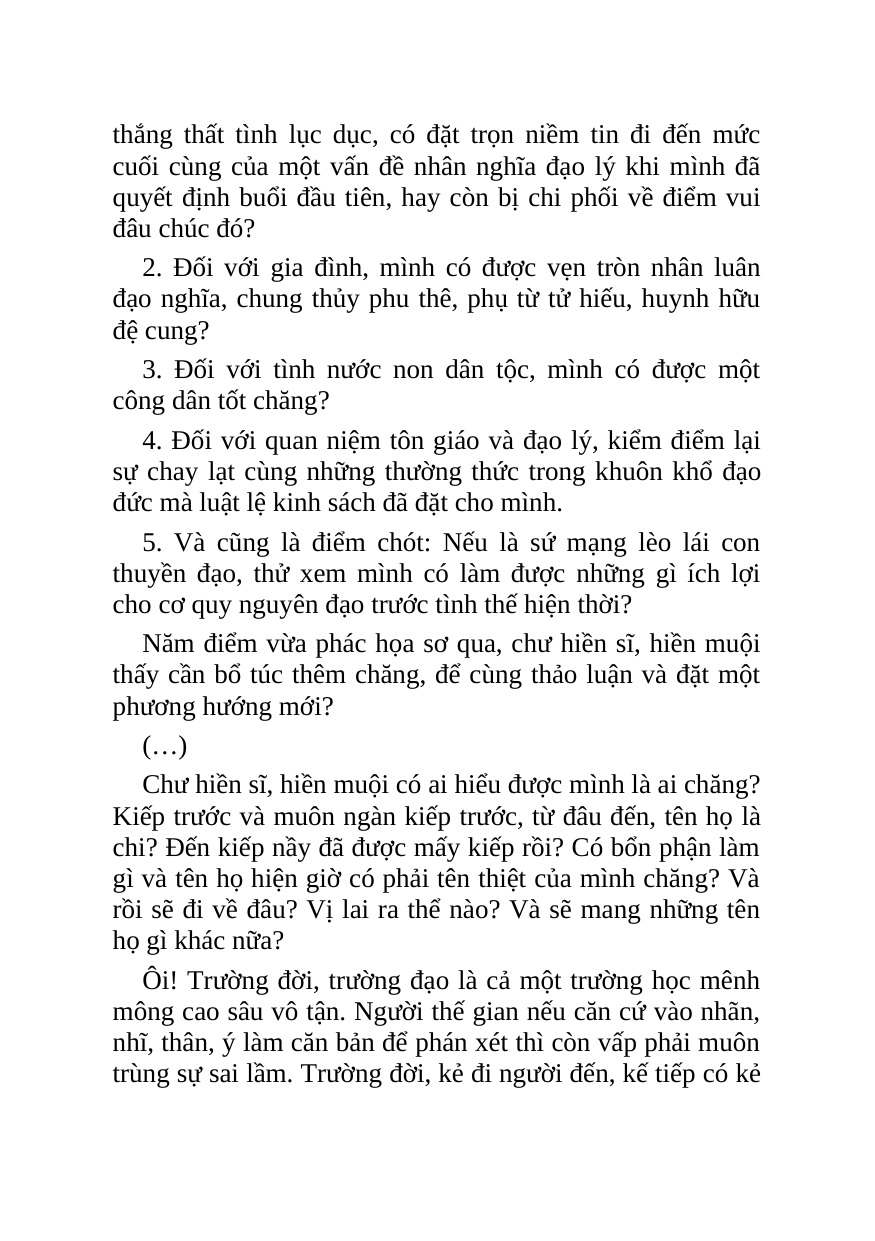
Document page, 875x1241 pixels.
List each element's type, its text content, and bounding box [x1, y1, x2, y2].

text hiền sĩ, hiền muội có ai hiểu được mình là ai chăng? Kiếp trước và muôn ngàn kiếp trước, từ đâu đến, tên họ là chi? Đến kiếp nầy đã được mấy kiếp rồi? Có bổn phận làm gì và tên họ hiện giờ có phải tên thiệt của mình chăng? Và rồi sẽ đi về đâu? Vị lai ra thể nào? Và sẽ mang những tên họ gì khác nữa? [112, 769, 762, 956]
text 5. Và cũng là điểm chót: Nếu là sứ mạng lèo lái con thuyền đạo, thử xem mình có làm được những gì ích lợi cho cơ quy nguyên đạo trước tình thế hiện thời? [112, 526, 762, 619]
text Năm điểm vừa phác họa sơ qua, chư hiền sĩ, hiền muội thấy cần bổ túc thêm chăng, để cùng thảo luận và đặt một phương hướng mới? [112, 627, 762, 721]
text 3. Đối với tình nước non dân tộc, mình có được một công dân tốt chăng? [112, 353, 762, 416]
text 4. Đối với quan niệm tôn giáo và đạo lý, kiểm điểm lại sự chay lạt cùng những thường thức trong khuôn khổ đạo đức mà luật lệ kinh sách đã đặt cho mình. [112, 424, 762, 517]
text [112, 964, 762, 1088]
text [112, 118, 762, 243]
text (…) [112, 729, 762, 760]
text 2. Đối với gia đình, mình có được vẹn tròn nhân luân đạo nghĩa, chung thủy phu thê, phụ từ tử hiếu, huynh hữu đệ cung? [112, 251, 762, 345]
